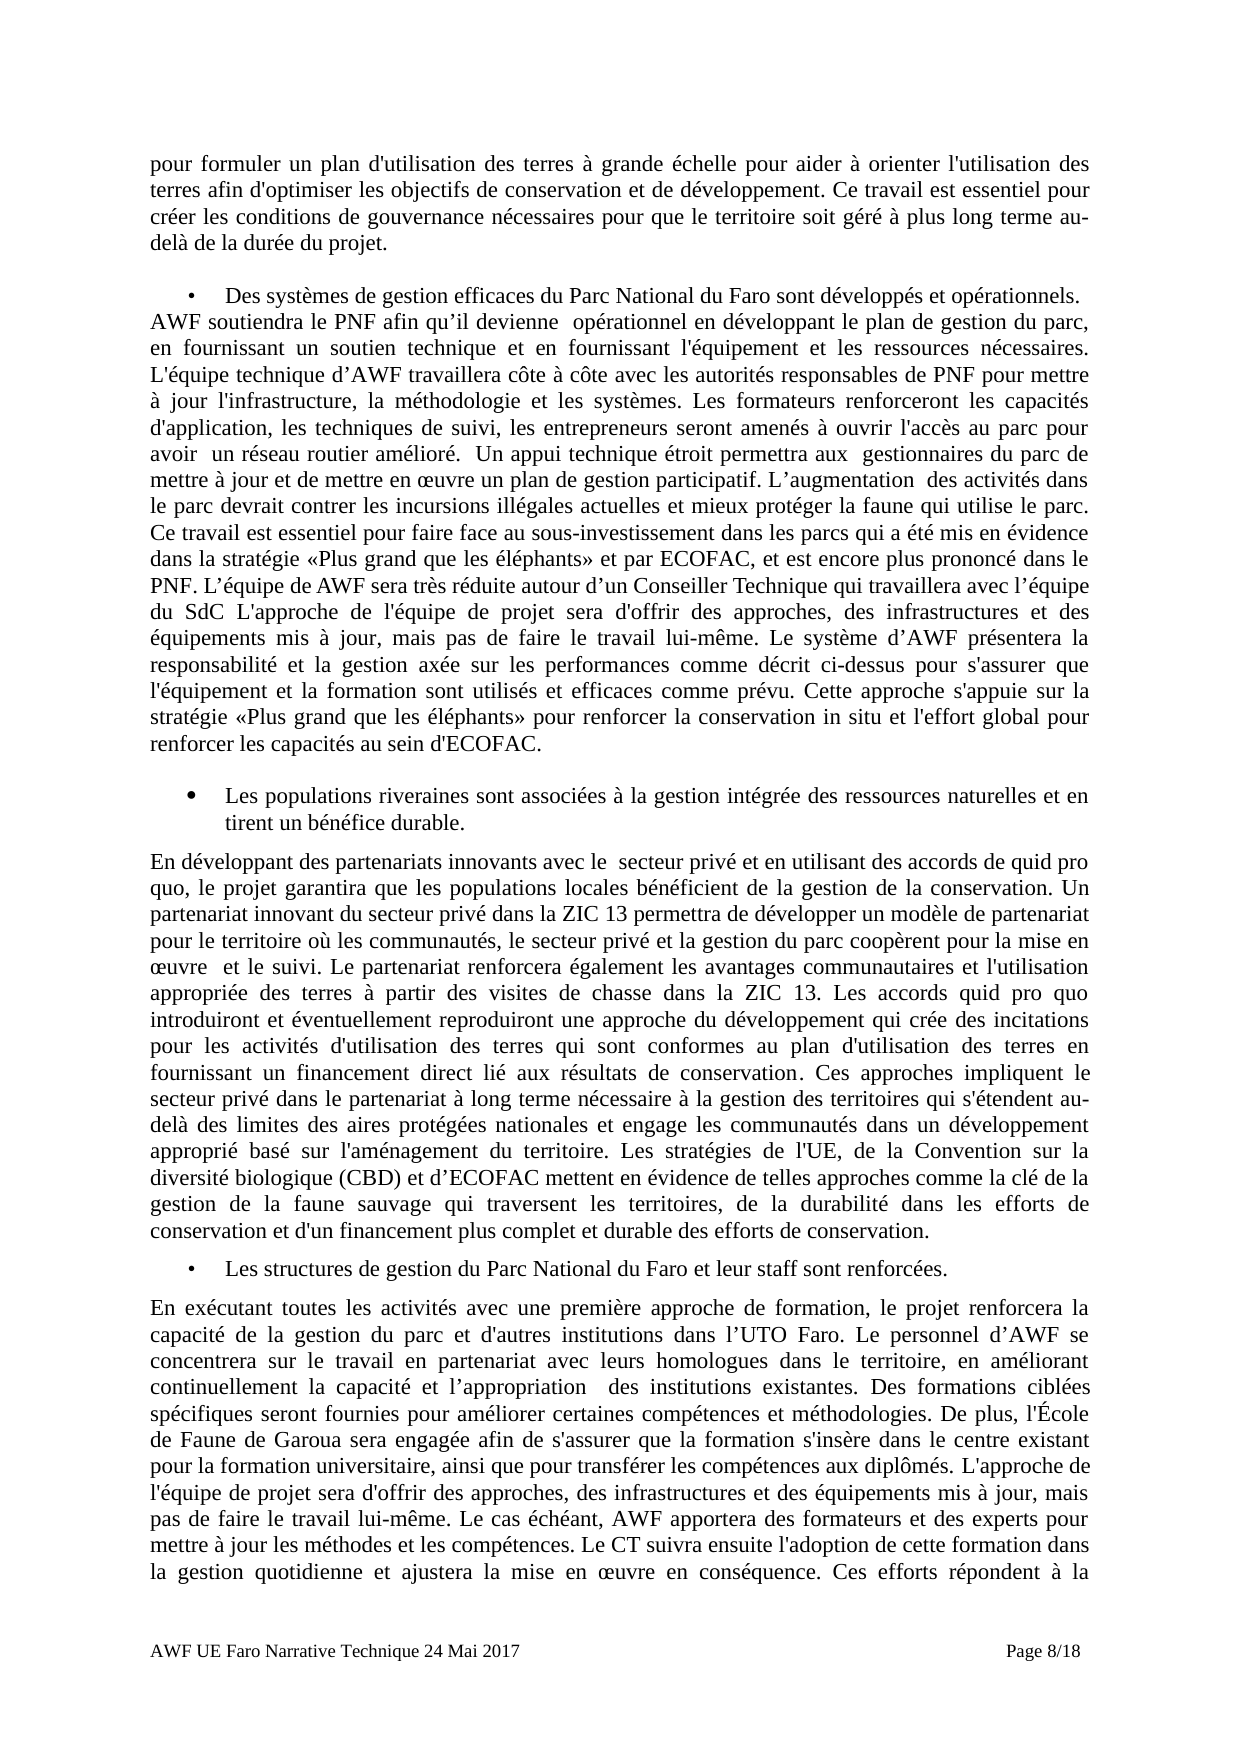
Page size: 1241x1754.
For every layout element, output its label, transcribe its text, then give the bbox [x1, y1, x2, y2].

list Les structures de gestion du Parc National du Faro et leur staff sont renforcées. [187, 1256, 1091, 1282]
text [150, 1294, 1091, 1584]
text En développant des partenariats innovants avec le secteur privé et en utilisant des accords de quid pro quo, le projet garantira que les populations locales bénéficient de la gestion de la conservation. Un partenariat innovant du secteur privé dans la ZIC 13 permettra de développer un modèle de partenariat pour le territoire où les communautés, le secteur privé et la gestion du parc coopèrent pour la mise en œuvre et le suivi. Le partenariat renforcera également les avantages communautaires et l'utilisation appropriée des terres à partir des visites de chasse dans la ZIC 13. Les accords quid pro quo introduiront et éventuellement reproduiront une approche du développement qui crée des incitations pour les activités d'utilisation des terres qui sont conformes au plan d'utilisation des terres en fournissant un financement direct lié aux résultats de conservation. Ces approches impliquent le secteur privé dans le partenariat à long terme nécessaire à la gestion des territoires qui s'étendent au-delà des limites des aires protégées nationales et engage les communautés dans un développement approprié basé sur l'aménagement du territoire. Les stratégies de l'UE, de la Convention sur la diversité biologique (CBD) et d’ECOFAC mettent en évidence de telles approches comme la clé de la gestion de la faune sauvage qui traversent les territoires, de la durabilité dans les efforts de conservation et d'un financement plus complet et durable des efforts de conservation. [150, 848, 1091, 1243]
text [150, 150, 1091, 255]
list Les populations riveraines sont associées à la gestion intégrée des ressources naturelles et en tirent un bénéfice durable. [187, 782, 1091, 835]
text AWF soutiendra le PNF afin qu’il devienne opérationnel en développant le plan de gestion du parc, en fournissant un soutien technique et en fournissant l'équipement et les ressources nécessaires. L'équipe technique d’AWF travaillera côte à côte avec les autorités responsables de PNF pour mettre à jour l'infrastructure, la méthodologie et les systèmes. Les formateurs renforceront les capacités d'application, les techniques de suivi, les entrepreneurs seront amenés à ouvrir l'accès au parc pour avoir un réseau routier amélioré. Un appui technique étroit permettra aux gestionnaires du parc de mettre à jour et de mettre en œuvre un plan de gestion participatif. L’augmentation des activités dans le parc devrait contrer les incursions illégales actuelles et mieux protéger la faune qui utilise le parc. Ce travail est essentiel pour faire face au sous-investissement dans les parcs qui a été mis en évidence dans la stratégie «Plus grand que les éléphants» et par ECOFAC, et est encore plus prononcé dans le PNF. L’équipe de AWF sera très réduite autour d’un Conseiller Technique qui travaillera avec l’équipe du SdC L'approche de l'équipe de projet sera d'offrir des approches, des infrastructures et des équipements mis à jour, mais pas de faire le travail lui-même. Le système d’AWF présentera la responsabilité et la gestion axée sur les performances comme décrit ci-dessus pour s'assurer que l'équipement et la formation sont utilisés et efficaces comme prévu. Cette approche s'appuie sur la stratégie «Plus grand que les éléphants» pour renforcer la conservation in situ et l'effort global pour renforcer les capacités au sein d'ECOFAC. [150, 308, 1091, 756]
list Des systèmes de gestion efficaces du Parc National du Faro sont développés et opérationnels. [187, 282, 1091, 308]
